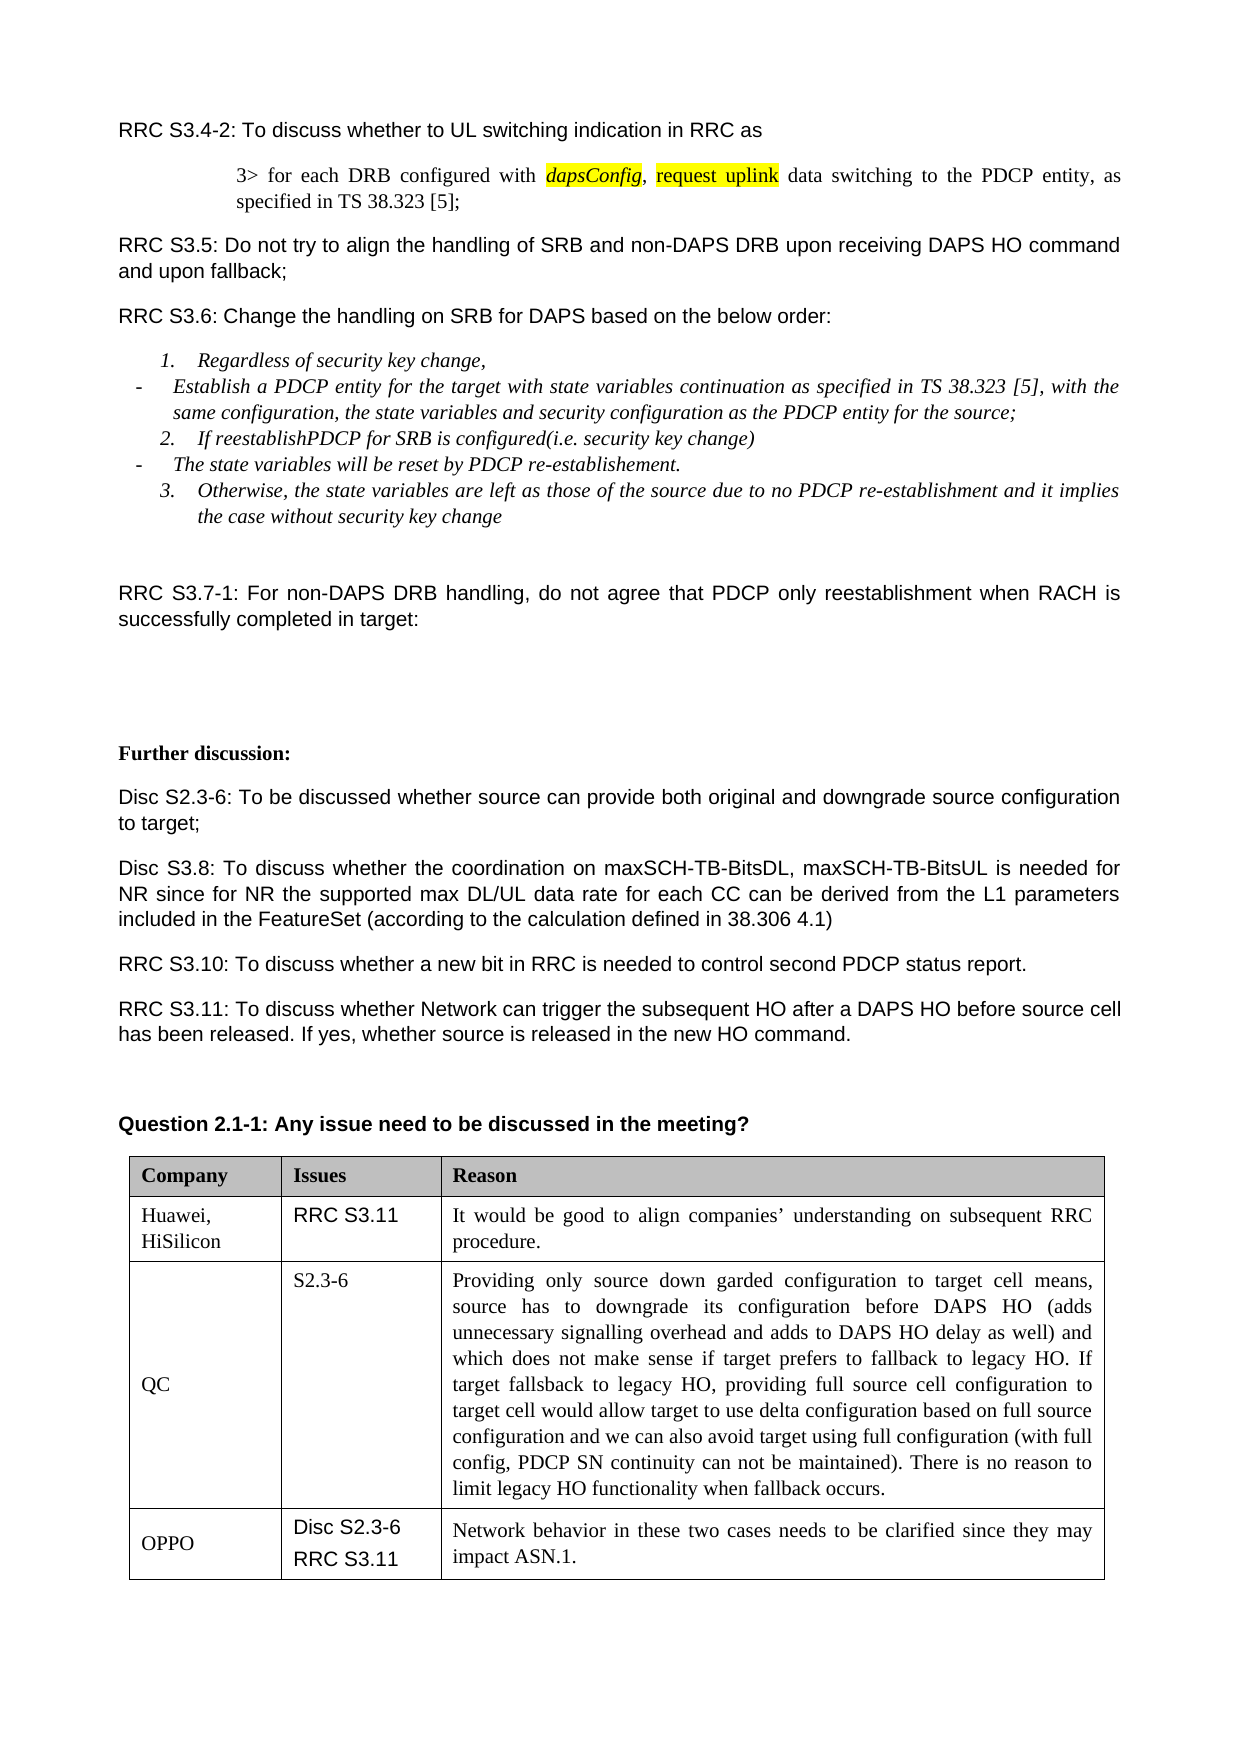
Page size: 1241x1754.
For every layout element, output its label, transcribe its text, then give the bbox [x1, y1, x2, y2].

text RRC S3.4-2: To discuss whether to UL switching indication in RRC as [118, 118, 1122, 142]
table_header Company [130, 1157, 281, 1196]
text 3> for each DRB configured with dapsConfig, request uplink data switching to the PDCP entity, as specified in TS 38.323 [5]; [236, 163, 1122, 213]
text RRC S3.10: To discuss whether a new bit in RRC is needed to control second PDCP status report. [118, 952, 1122, 976]
table_cell QC [130, 1262, 281, 1508]
table_cell Providing only source down garded configuration to target cell means, source has to downgrade its configuration before DAPS HO (adds unnecessary signalling overhead and adds to DAPS HO delay as well) and which does not make sense if target prefers to fallback to legacy HO. If target fallsback to legacy HO, providing full source cell configuration to target cell would allow target to use delta configuration based on full source configuration and we can also avoid target using full configuration (with full config, PDCP SN continuity can not be maintained). There is no reason to limit legacy HO functionality when fallback occurs. [442, 1262, 1104, 1508]
list Regardless of security key change, [160, 348, 1122, 372]
text Further discussion: [118, 741, 1122, 764]
table_cell It would be good to align companies’ understanding on subsequent RRC procedure. [442, 1197, 1104, 1261]
table_cell Huawei, HiSilicon [130, 1197, 281, 1261]
text RRC S3.7-1: For non-DAPS DRB handling, do not agree that PDCP only reestablishment when RACH is successfully completed in target: [118, 581, 1122, 631]
text RRC S3.5: Do not try to align the handling of SRB and non-DAPS DRB upon receiving DAPS HO command and upon fallback; [118, 233, 1122, 283]
table_header Reason [442, 1157, 1104, 1196]
text Disc S2.3-6: To be discussed whether source can provide both original and downgrade source configuration to target; [118, 785, 1122, 835]
text Disc S3.8: To discuss whether the coordination on maxSCH-TB-BitsDL, maxSCH-TB-BitsUL is needed for NR since for NR the supported max DL/UL data rate for each CC can be derived from the L1 parameters included in the FeatureSet (according to the calculation defined in 38.306 4.1) [118, 856, 1122, 931]
table_header Issues [282, 1157, 441, 1196]
table_cell Disc S2.3-6 RRC S3.11 [282, 1509, 441, 1579]
table_cell RRC S3.11 [282, 1197, 441, 1261]
list The state variables will be reset by PDCP re-establishement. [135, 452, 1122, 476]
table_cell Network behavior in these two cases needs to be clarified since they may impact ASN.1. [442, 1509, 1104, 1579]
text Question 2.1-1: Any issue need to be discussed in the meeting? [118, 1111, 1122, 1135]
text RRC S3.6: Change the handling on SRB for DAPS based on the below order: [118, 304, 1122, 328]
list Establish a PDCP entity for the target with state variables continuation as specified in TS 38.323 [5], with the same configuration, the state variables and security configuration as the PDCP entity for the source; [135, 374, 1122, 424]
table_cell OPPO [130, 1509, 281, 1579]
table_cell S2.3-6 [282, 1262, 441, 1508]
text RRC S3.11: To discuss whether Network can trigger the subsequent HO after a DAPS HO before source cell has been released. If yes, whether source is released in the new HO command. [118, 996, 1122, 1046]
list Otherwise, the state variables are left as those of the source due to no PDCP re-establishment and it implies the case without security key change [160, 478, 1122, 528]
list If reestablishPDCP for SRB is configured(i.e. security key change) [160, 426, 1122, 450]
